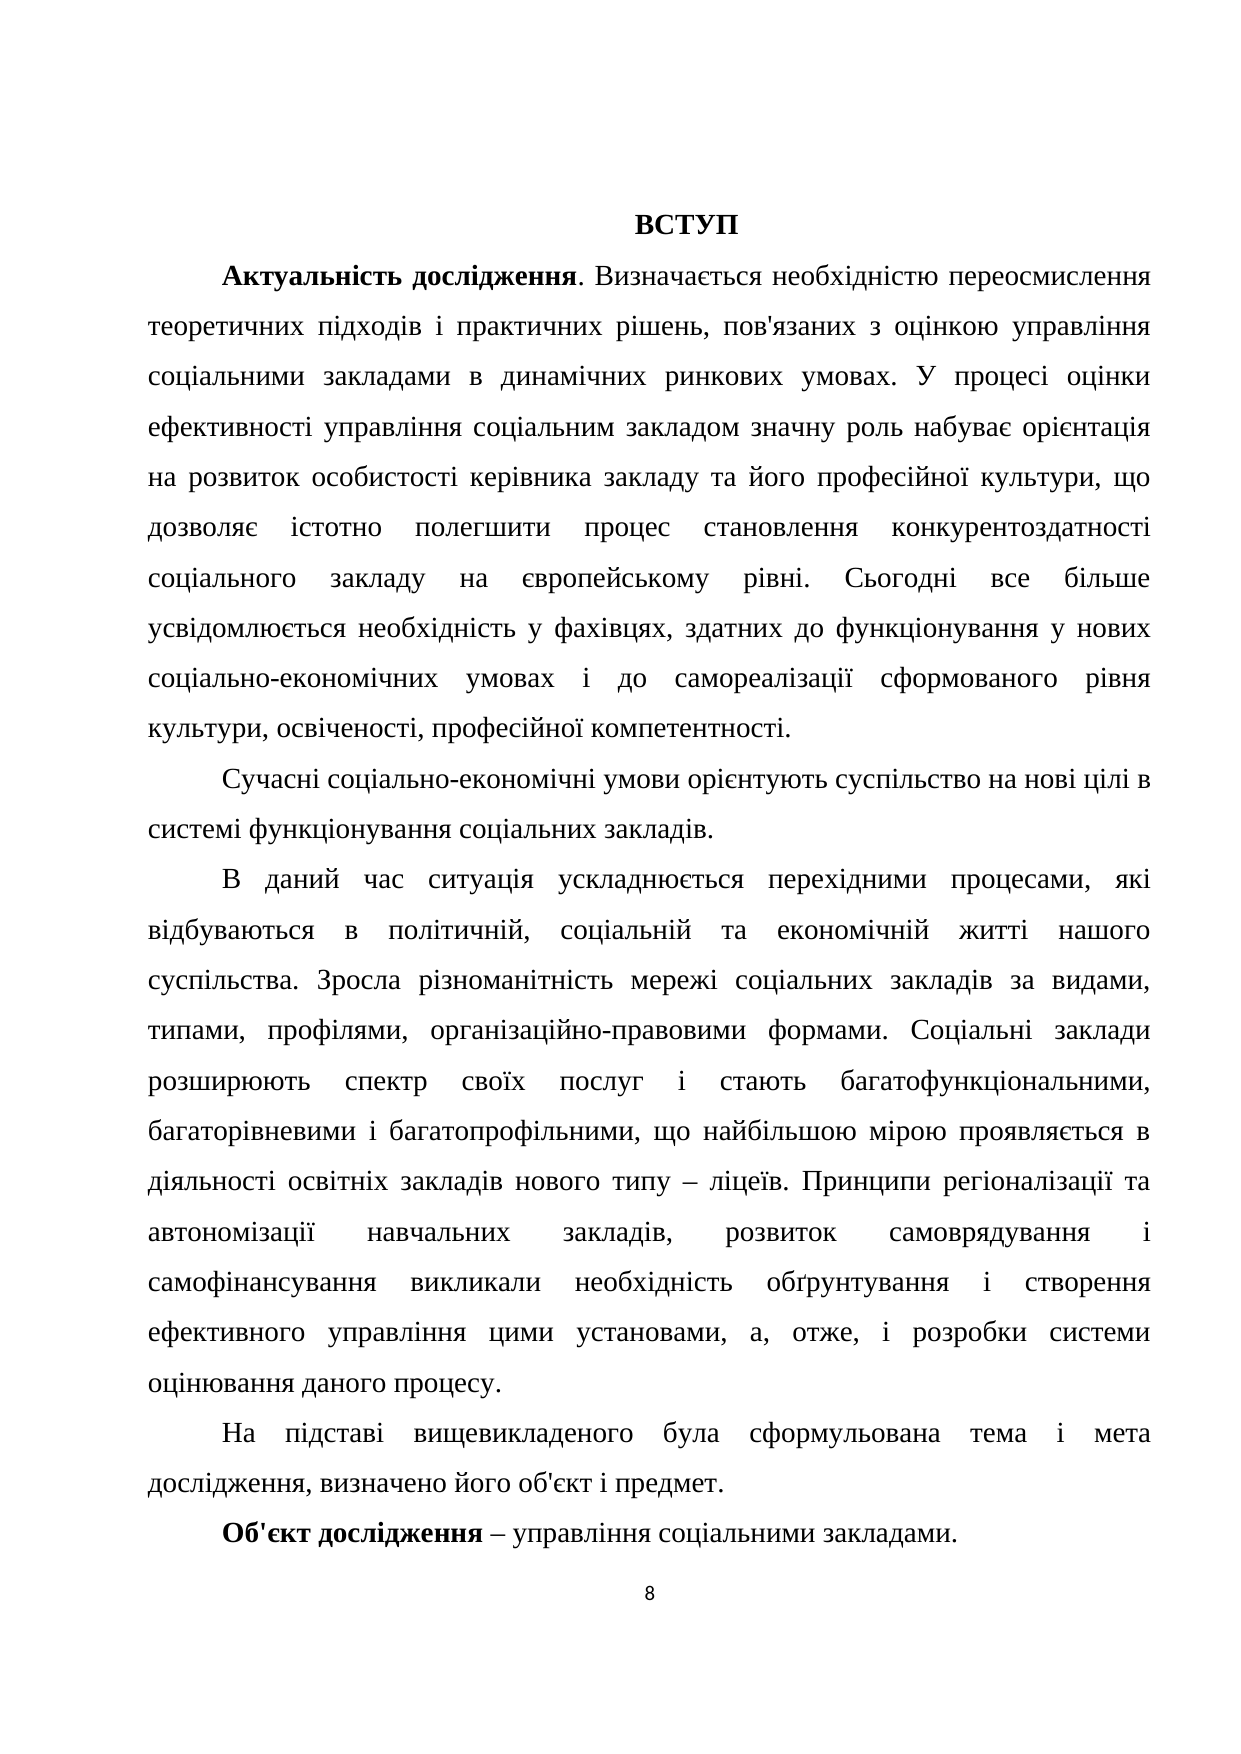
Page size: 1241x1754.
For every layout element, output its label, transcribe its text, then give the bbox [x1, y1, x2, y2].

subtitle ВСТУП [148, 207, 1152, 241]
text Актуальність дослідження. Визначається необхідністю переосмислення теоретичних підходів і практичних рішень, пов'язаних з оцінкою управління соціальними закладами в динамічних ринкових умовах. У процесі оцінки ефективності управління соціальним закладом значну роль набуває орієнтація на розвиток особистості керівника закладу та його професійної культури, що дозволяє істотно полегшити процес становлення конкурентоздатності соціального закладу на європейському рівні. Сьогодні все більше усвідомлюється необхідність у фахівцях, здатних до функціонування у нових соціально-економічних умовах і до самореалізації сформованого рівня культури, освіченості, професійної компетентності. [148, 258, 1152, 744]
text На підставі вищевикладеного була сформульована тема і мета дослідження, визначено його об'єкт і предмет. [148, 1415, 1152, 1499]
text В даний час ситуація ускладнюється перехідними процесами, які відбуваються в політичній, соціальній та економічній житті нашого суспільства. Зросла різноманітність мережі соціальних закладів за видами, типами, профілями, організаційно-правовими формами. Соціальні заклади розширюють спектр своїх послуг і стають багатофункціональними, багаторівневими і багатопрофільними, що найбільшою мірою проявляється в діяльності освітніх закладів нового типу – ліцеїв. Принципи регіоналізації та автономізації навчальних закладів, розвиток самоврядування і самофінансування викликали необхідність обґрунтування і створення ефективного управління цими установами, а, отже, і розробки системи оцінювання даного процесу. [148, 862, 1152, 1398]
text Сучасні соціально-економічні умови орієнтують суспільство на нові цілі в системі функціонування соціальних закладів. [148, 761, 1152, 845]
text Об'єкт дослідження – управління соціальними закладами. [148, 1516, 1152, 1549]
